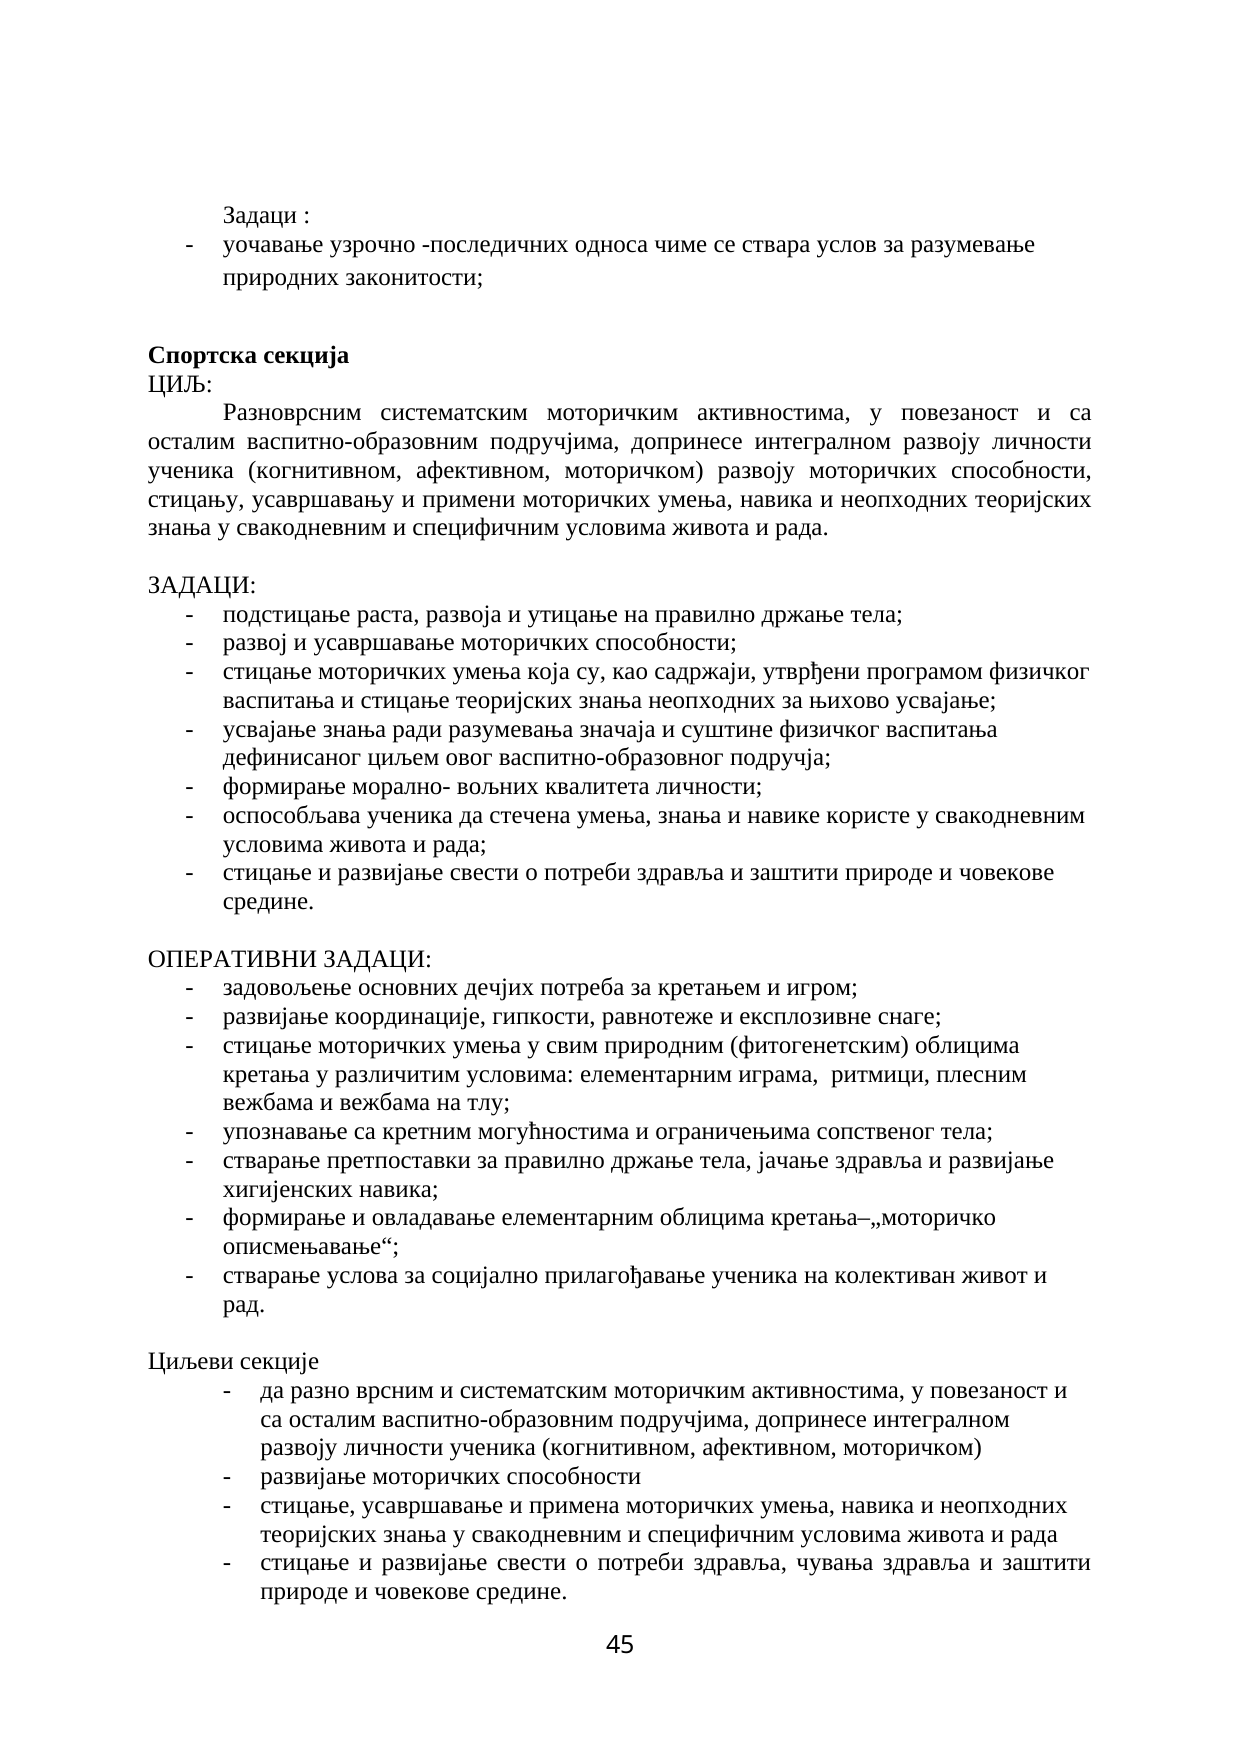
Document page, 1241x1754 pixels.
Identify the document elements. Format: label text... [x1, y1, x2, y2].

list стварање претпоставки за правилно држање тела, јачање здравља и развијање хигијенских навика; [185, 1145, 1093, 1202]
text Спортска секција [148, 340, 1093, 369]
list развијање координације, гипкости, равнотеже и експлозивне снаге; [185, 1001, 1093, 1030]
list стицање, усавршавање и примена моторичких умења, навика и неопходних теоријских знања у свакодневним и специфичним условима живота и рада [223, 1490, 1093, 1547]
list оспособљава ученика да стечена умења, знања и навике користе у свакодневним условима живота и рада; [185, 800, 1093, 857]
list стварање услова за социјално прилагођавање ученика на колективан живот и рад. [185, 1260, 1093, 1317]
list развој и усавршавање моторичких способности; [185, 627, 1093, 656]
text ЗАДАЦИ: [148, 570, 1093, 599]
text Циљеви секције [148, 1346, 1093, 1375]
list подстицање раста, развоја и утицање на правилно држање тела; [185, 599, 1093, 627]
list формирање и овладавање елементарним облицима кретања–„моторичко описмењавање“; [185, 1202, 1093, 1260]
list да разно врсним и систематским моторичким активностима, у повезаност и са осталим васпитно-образовним подручјима, допринесе интегралном развоју личности ученика (когнитивном, афективном, моторичком) [223, 1375, 1093, 1461]
list развијање моторичких способности [223, 1461, 1093, 1490]
text ЦИЉ: [148, 369, 1093, 397]
list стицање моторичких умења у свим природним (фитогенетским) облицима кретања у различитим условима: елементарним играма, ритмици, плесним вежбама и вежбама на тлу; [185, 1030, 1093, 1116]
list стицање и развијање свести о потреби здравља, чувања здравља и заштити природе и човекове средине. [223, 1547, 1093, 1605]
list уочавање узрочно -последичних односа чиме се ствара услов за разумевање природних законитости; [185, 229, 1093, 291]
text Разноврсним систематским моторичким активностима, у повезаност и са осталим васпитно-образовним подручјима, допринесе интегралном развоју личности ученика (когнитивном, афективном, моторичком) развоју моторичких способности, стицању, усавршавању и примени моторичких умења, навика и неопходних теоријских знања у свакодневним и специфичним условима живота и рада. [148, 397, 1093, 541]
list стицање и развијање свести о потреби здравља и заштити природе и човекове средине. [185, 857, 1093, 915]
list формирање морално- вољних квалитета личности; [185, 771, 1093, 800]
text ОПЕРАТИВНИ ЗАДАЦИ: [148, 944, 1093, 972]
text Задаци : [223, 200, 1093, 229]
list задовољење основних дечјих потреба за кретањем и игром; [185, 972, 1093, 1001]
list стицање моторичких умења која су, као садржаји, утврђени програмом физичког васпитања и стицање теоријских знања неопходних за њихово усвајање; [185, 656, 1093, 714]
list упознавање са кретним могућностима и ограничењима сопственог тела; [185, 1116, 1093, 1145]
list усвајање знања ради разумевања значаја и суштине физичког васпитања дефинисаног циљем овог васпитно-образовног подручја; [185, 714, 1093, 771]
